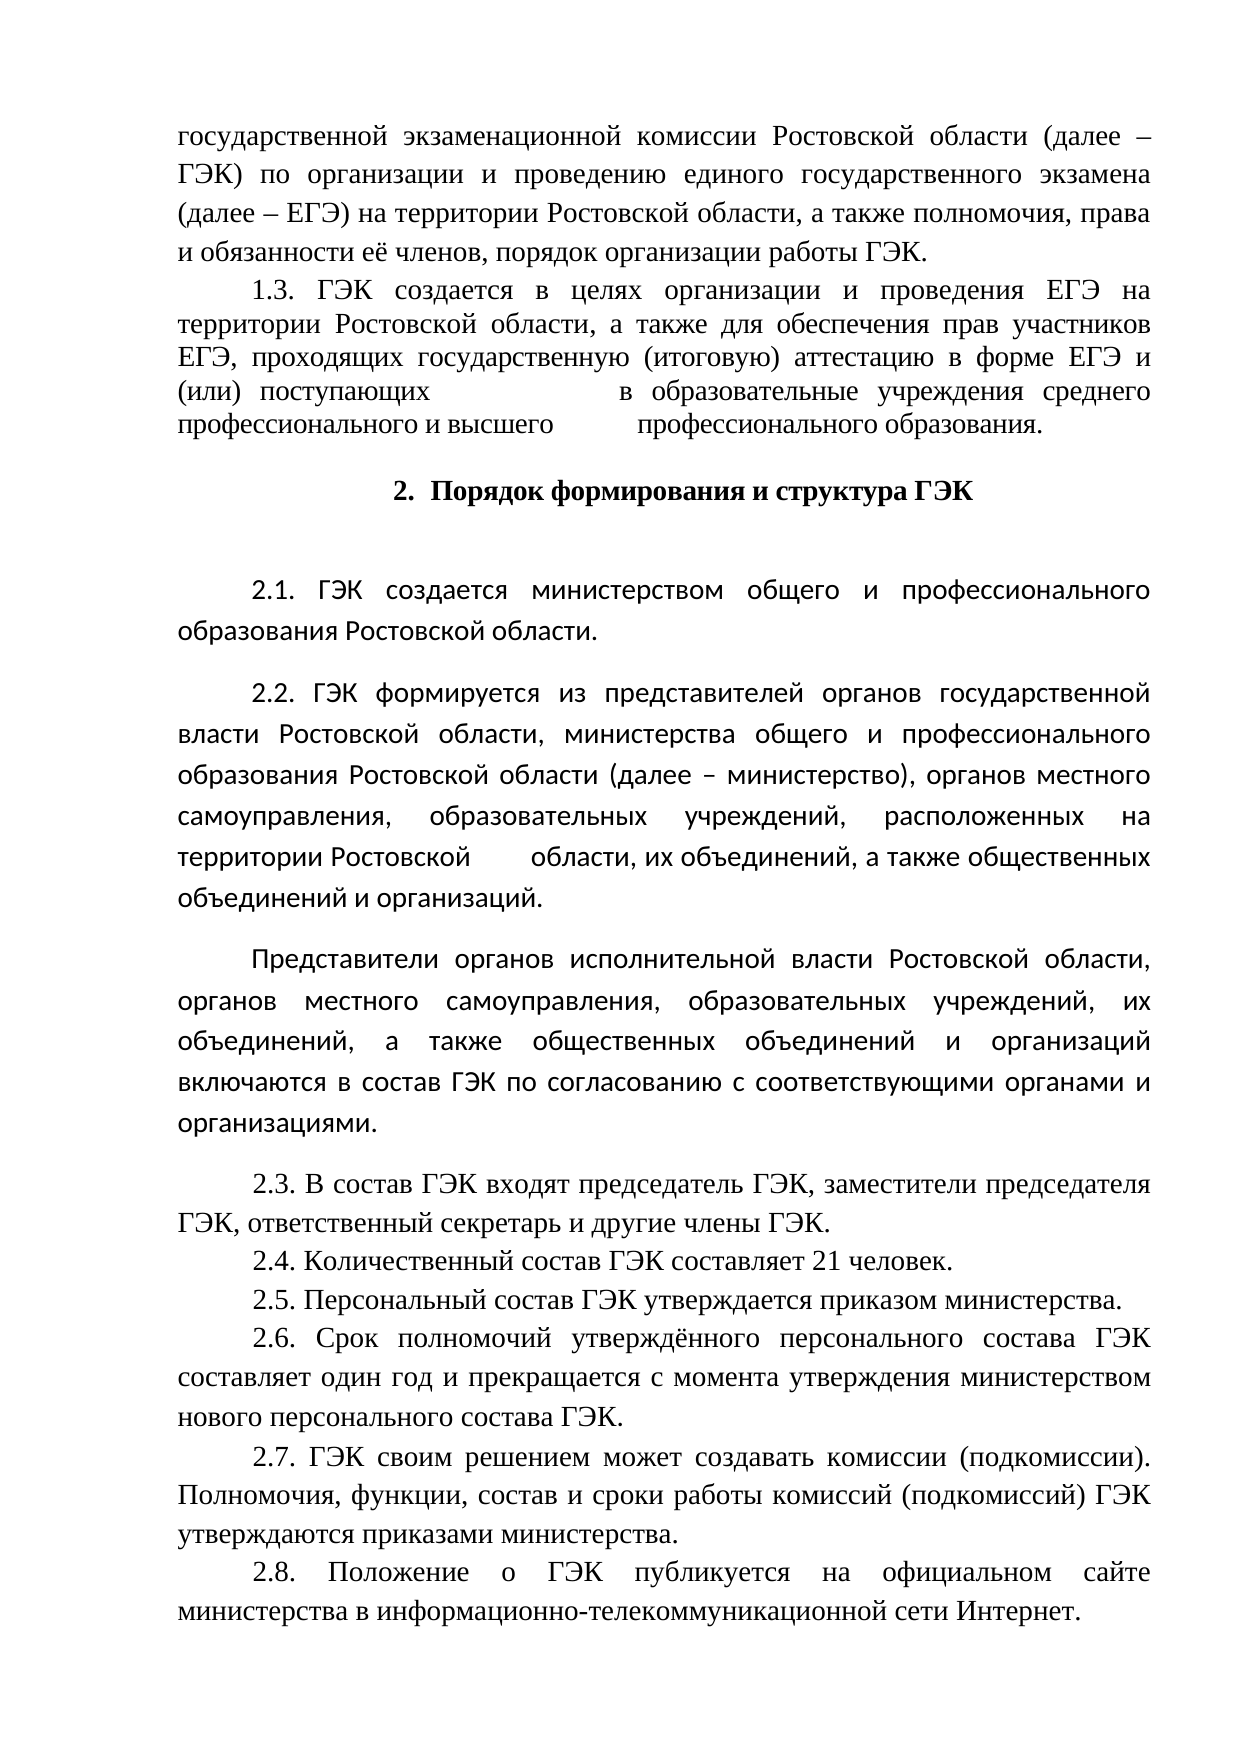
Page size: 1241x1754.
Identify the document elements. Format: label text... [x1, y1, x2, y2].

list 2.7. ГЭК своим решением может создавать комиссии (подкомиссии). Полномочия, функции, состав и сроки работы комиссий (подкомиссий) ГЭК утверждаются приказами министерства. [177, 1439, 1152, 1549]
text Представители органов исполнительной власти Ростовской области, органов местного самоуправления, образовательных учреждений, их объединений, а также общественных объединений и организаций включаются в состав ГЭК по согласованию с соответствующими органами и организациями. [177, 941, 1152, 1140]
list Порядок формирования и структура ГЭК [215, 473, 1152, 507]
list 2.3. В состав ГЭК входят председатель ГЭК, заместители председателя ГЭК, ответственный секретарь и другие члены ГЭК. [177, 1166, 1152, 1238]
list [177, 118, 1152, 267]
text 2.1. ГЭК создается министерством общего и профессионального образования Ростовской области. [177, 571, 1152, 648]
list 2.5. Персональный состав ГЭК утверждается приказом министерства. [177, 1282, 1152, 1315]
list 2.8. Положение о ГЭК публикуется на официальном сайте министерства в информационно-телекоммуникационной сети Интернет. [177, 1554, 1152, 1626]
text 1.3. ГЭК создается в целях организации и проведения ЕГЭ на территории Ростовской области, а также для обеспечения прав участников ЕГЭ, проходящих государственную (итоговую) аттестацию в форме ЕГЭ и (или) поступающих в образовательные учреждения среднего профессионального и высшего профессионального образования. [177, 272, 1152, 440]
list 2.6. Срок полномочий утверждённого персонального состава ГЭК составляет один год и прекращается с момента утверждения министерством нового персонального состава ГЭК. [177, 1320, 1152, 1433]
text 2.2. ГЭК формируется из представителей органов государственной власти Ростовской области, министерства общего и профессионального образования Ростовской области (далее – министерство), органов местного самоуправления, образовательных учреждений, расположенных на территории Ростовской области, их объединений, а также общественных объединений и организаций. [177, 674, 1152, 914]
list 2.4. Количественный состав ГЭК составляет 21 человек. [177, 1243, 1152, 1277]
